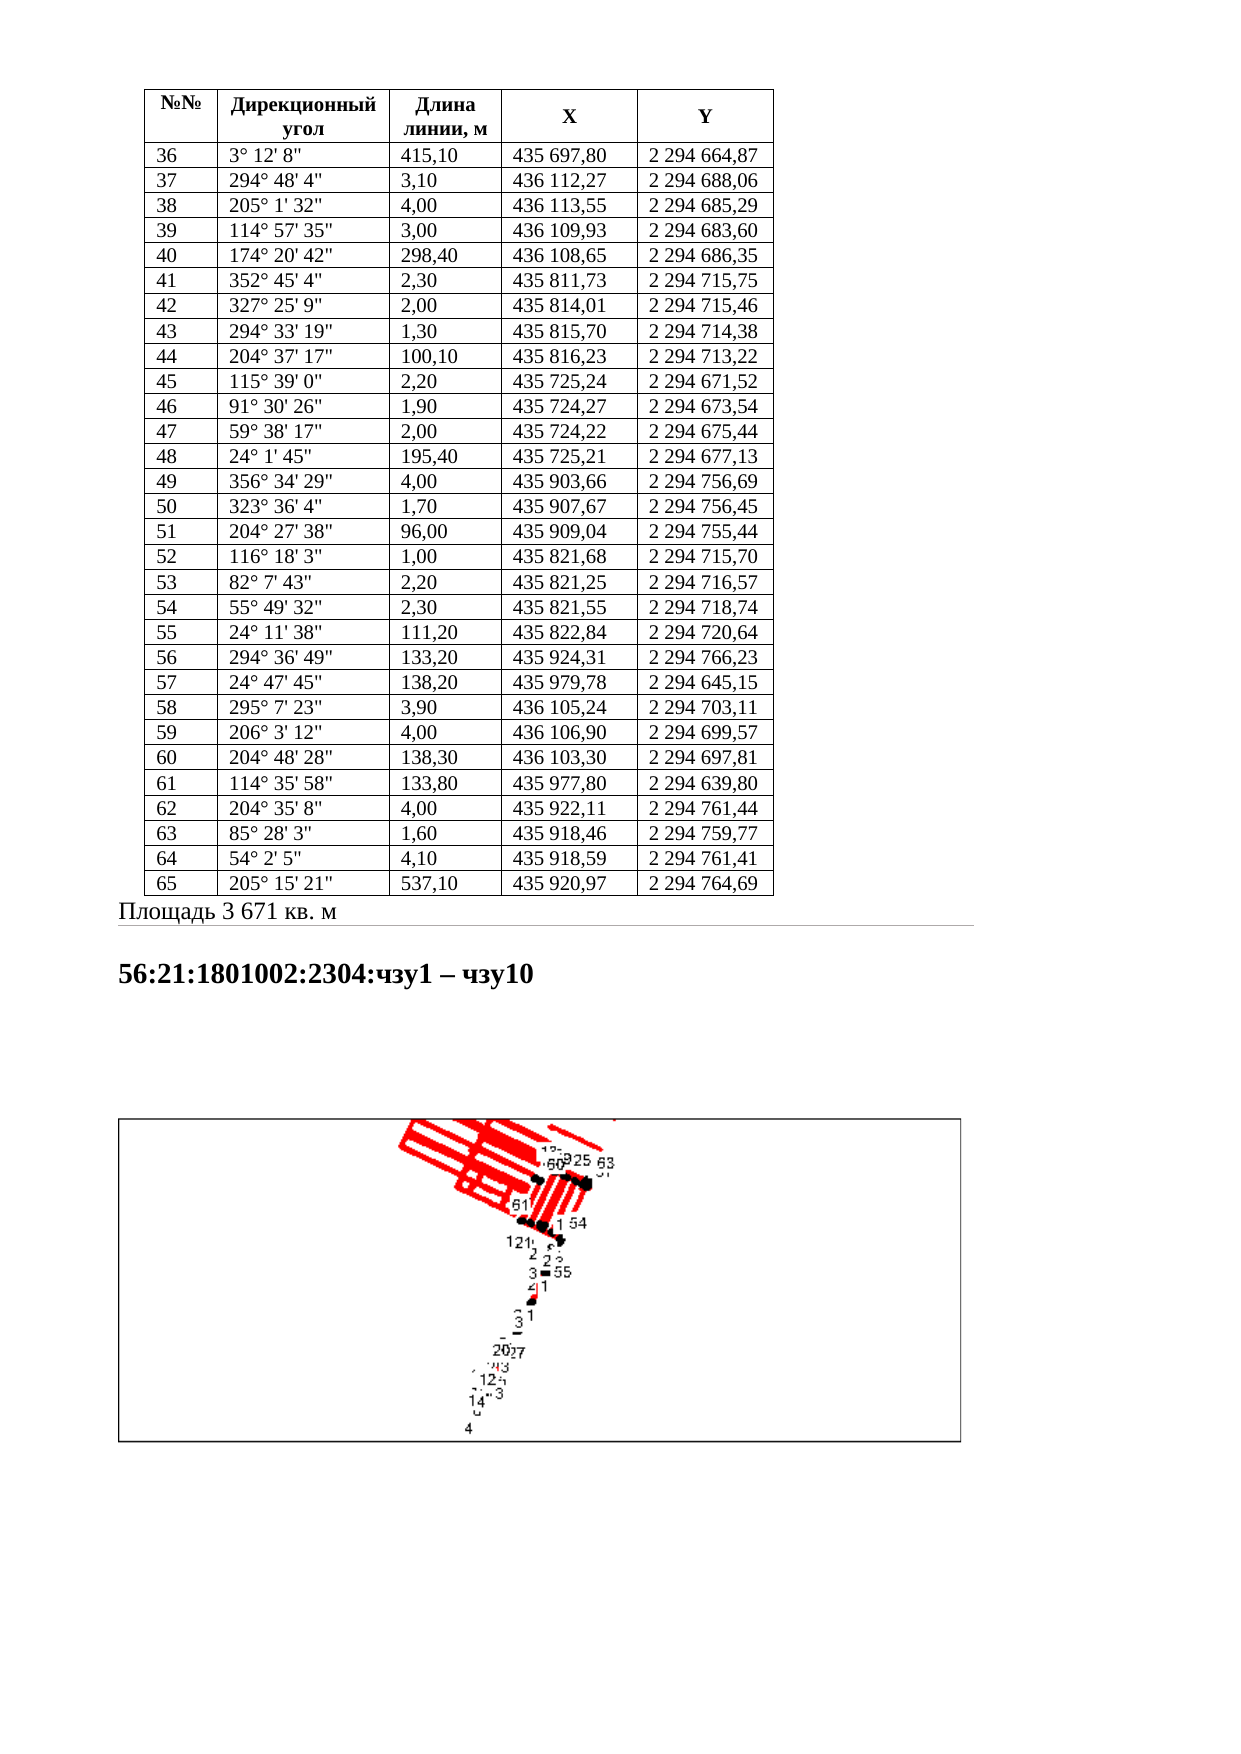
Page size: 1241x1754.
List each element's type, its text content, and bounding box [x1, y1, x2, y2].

table_cell 2,20 [390, 369, 501, 393]
table_cell 436 108,65 [502, 243, 637, 267]
table_cell 3,00 [390, 218, 501, 242]
table_cell 42 [145, 294, 217, 317]
table_cell 59° 38' 17" [218, 419, 389, 443]
table_cell 2 294 756,45 [638, 494, 773, 518]
table_cell 2,00 [390, 294, 501, 317]
table_cell 36 [145, 143, 217, 167]
table_cell 415,10 [390, 143, 501, 167]
table_cell 356° 34' 29" [218, 469, 389, 493]
table_cell 114° 57' 35" [218, 218, 389, 242]
table_cell 435 922,11 [502, 796, 637, 819]
table_cell 64 [145, 846, 217, 870]
table_cell 204° 48' 28" [218, 745, 389, 769]
table_cell 24° 1' 45" [218, 444, 389, 468]
table_cell 1,90 [390, 394, 501, 418]
table_cell 2 294 675,44 [638, 419, 773, 443]
table_cell 435 814,01 [502, 294, 637, 317]
table_cell 96,00 [390, 519, 501, 543]
table_cell 48 [145, 444, 217, 468]
table_cell 174° 20' 42" [218, 243, 389, 267]
table_cell 116° 18' 3" [218, 545, 389, 568]
table_cell 294° 33' 19" [218, 319, 389, 343]
table_cell 2 294 671,52 [638, 369, 773, 393]
table_cell 3,10 [390, 168, 501, 192]
table_cell 45 [145, 369, 217, 393]
table_cell 435 816,23 [502, 344, 637, 368]
table_cell 435 977,80 [502, 770, 637, 794]
table_cell 53 [145, 570, 217, 594]
table_cell 138,30 [390, 745, 501, 769]
table_cell 2 294 713,22 [638, 344, 773, 368]
table_header №№ [145, 90, 217, 142]
table_cell 55 [145, 620, 217, 644]
table_cell 2 294 766,23 [638, 645, 773, 669]
table_cell 61 [145, 770, 217, 794]
table_cell 436 106,90 [502, 720, 637, 744]
table_cell 435 907,67 [502, 494, 637, 518]
table_cell 24° 11' 38" [218, 620, 389, 644]
table_cell 323° 36' 4" [218, 494, 389, 518]
table_cell 4,10 [390, 846, 501, 870]
table_cell 435 725,24 [502, 369, 637, 393]
table_cell 2,30 [390, 268, 501, 292]
table_cell 1,70 [390, 494, 501, 518]
table_cell 39 [145, 218, 217, 242]
table_cell 205° 15' 21" [218, 871, 389, 895]
table_header Длина линии, м [390, 90, 501, 142]
table_cell 49 [145, 469, 217, 493]
table_cell 111,20 [390, 620, 501, 644]
table_cell 50 [145, 494, 217, 518]
table_cell 2,30 [390, 595, 501, 619]
table_header X [502, 90, 637, 142]
table_cell 352° 45' 4" [218, 268, 389, 292]
table_cell 435 821,55 [502, 595, 637, 619]
table_cell 63 [145, 821, 217, 845]
table_cell 91° 30' 26" [218, 394, 389, 418]
table_cell 435 920,97 [502, 871, 637, 895]
table_cell 82° 7' 43" [218, 570, 389, 594]
table_cell 2 294 645,15 [638, 670, 773, 694]
table_cell 3,90 [390, 695, 501, 719]
table_cell 2,00 [390, 419, 501, 443]
table_cell 435 811,73 [502, 268, 637, 292]
table_cell 2 294 759,77 [638, 821, 773, 845]
table_cell 2 294 714,38 [638, 319, 773, 343]
table_cell 62 [145, 796, 217, 819]
table_cell 40 [145, 243, 217, 267]
table_cell 435 725,21 [502, 444, 637, 468]
table_cell 436 105,24 [502, 695, 637, 719]
table_cell 2 294 697,81 [638, 745, 773, 769]
table_header Y [638, 90, 773, 142]
table_cell 54 [145, 595, 217, 619]
table_cell 38 [145, 193, 217, 217]
table_cell 435 918,46 [502, 821, 637, 845]
table_header Дирекционный угол [218, 90, 389, 142]
text Площадь 3 671 кв. м [118, 896, 1152, 925]
table_cell 294° 48' 4" [218, 168, 389, 192]
table_cell 60 [145, 745, 217, 769]
table_cell 57 [145, 670, 217, 694]
table_cell 1,00 [390, 545, 501, 568]
table_cell 54° 2' 5" [218, 846, 389, 870]
table_cell 55° 49' 32" [218, 595, 389, 619]
table_cell 2,20 [390, 570, 501, 594]
table_cell 4,00 [390, 193, 501, 217]
table_cell 436 103,30 [502, 745, 637, 769]
table_cell 2 294 715,75 [638, 268, 773, 292]
table_cell 435 821,25 [502, 570, 637, 594]
table_cell 204° 37' 17" [218, 344, 389, 368]
table_cell 52 [145, 545, 217, 568]
table_cell 435 724,22 [502, 419, 637, 443]
table_cell 46 [145, 394, 217, 418]
table_cell 58 [145, 695, 217, 719]
table_cell 435 697,80 [502, 143, 637, 167]
table_cell 436 113,55 [502, 193, 637, 217]
table_cell 2 294 639,80 [638, 770, 773, 794]
table_cell 435 822,84 [502, 620, 637, 644]
table_cell 435 918,59 [502, 846, 637, 870]
table_cell 435 909,04 [502, 519, 637, 543]
table_cell 59 [145, 720, 217, 744]
table_cell 43 [145, 319, 217, 343]
table_cell 435 724,27 [502, 394, 637, 418]
table_cell 2 294 699,57 [638, 720, 773, 744]
table_cell 37 [145, 168, 217, 192]
table_cell 2 294 688,06 [638, 168, 773, 192]
table_cell 51 [145, 519, 217, 543]
table_cell 2 294 715,70 [638, 545, 773, 568]
table_cell 436 112,27 [502, 168, 637, 192]
text 56:21:1801002:2304:чзу1 – чзу10 [118, 957, 1152, 990]
table_cell 2 294 677,13 [638, 444, 773, 468]
table_cell 295° 7' 23" [218, 695, 389, 719]
table_cell 2 294 715,46 [638, 294, 773, 317]
table_cell 4,00 [390, 720, 501, 744]
table_cell 1,30 [390, 319, 501, 343]
table_cell 2 294 756,69 [638, 469, 773, 493]
table_cell 195,40 [390, 444, 501, 468]
table_cell 204° 27' 38" [218, 519, 389, 543]
table_cell 4,00 [390, 469, 501, 493]
table_cell 138,20 [390, 670, 501, 694]
table_cell 2 294 685,29 [638, 193, 773, 217]
table_cell 435 979,78 [502, 670, 637, 694]
table_cell 133,80 [390, 770, 501, 794]
table_cell 298,40 [390, 243, 501, 267]
table_cell 65 [145, 871, 217, 895]
table_cell 2 294 673,54 [638, 394, 773, 418]
table_cell 41 [145, 268, 217, 292]
table_cell 56 [145, 645, 217, 669]
table_cell 204° 35' 8" [218, 796, 389, 819]
table_cell 85° 28' 3" [218, 821, 389, 845]
table_cell 24° 47' 45" [218, 670, 389, 694]
table_cell 2 294 755,44 [638, 519, 773, 543]
table_cell 2 294 718,74 [638, 595, 773, 619]
table_cell 435 903,66 [502, 469, 637, 493]
table_cell 537,10 [390, 871, 501, 895]
table_cell 294° 36' 49" [218, 645, 389, 669]
table_cell 100,10 [390, 344, 501, 368]
table_cell 2 294 761,44 [638, 796, 773, 819]
table_cell 2 294 703,11 [638, 695, 773, 719]
table_cell 1,60 [390, 821, 501, 845]
table_cell 2 294 716,57 [638, 570, 773, 594]
table_cell 327° 25' 9" [218, 294, 389, 317]
table_cell 114° 35' 58" [218, 770, 389, 794]
table_cell 435 924,31 [502, 645, 637, 669]
table_cell 47 [145, 419, 217, 443]
table_cell 4,00 [390, 796, 501, 819]
table_cell 436 109,93 [502, 218, 637, 242]
table_cell 133,20 [390, 645, 501, 669]
table_cell 435 815,70 [502, 319, 637, 343]
table_cell 2 294 720,64 [638, 620, 773, 644]
table_cell 3° 12' 8" [218, 143, 389, 167]
table_cell 435 821,68 [502, 545, 637, 568]
table_cell 44 [145, 344, 217, 368]
table_cell 205° 1' 32" [218, 193, 389, 217]
table_cell 2 294 686,35 [638, 243, 773, 267]
table_cell 115° 39' 0" [218, 369, 389, 393]
table_cell 206° 3' 12" [218, 720, 389, 744]
table_cell 2 294 683,60 [638, 218, 773, 242]
table_cell 2 294 764,69 [638, 871, 773, 895]
table_cell 2 294 664,87 [638, 143, 773, 167]
table_cell 2 294 761,41 [638, 846, 773, 870]
